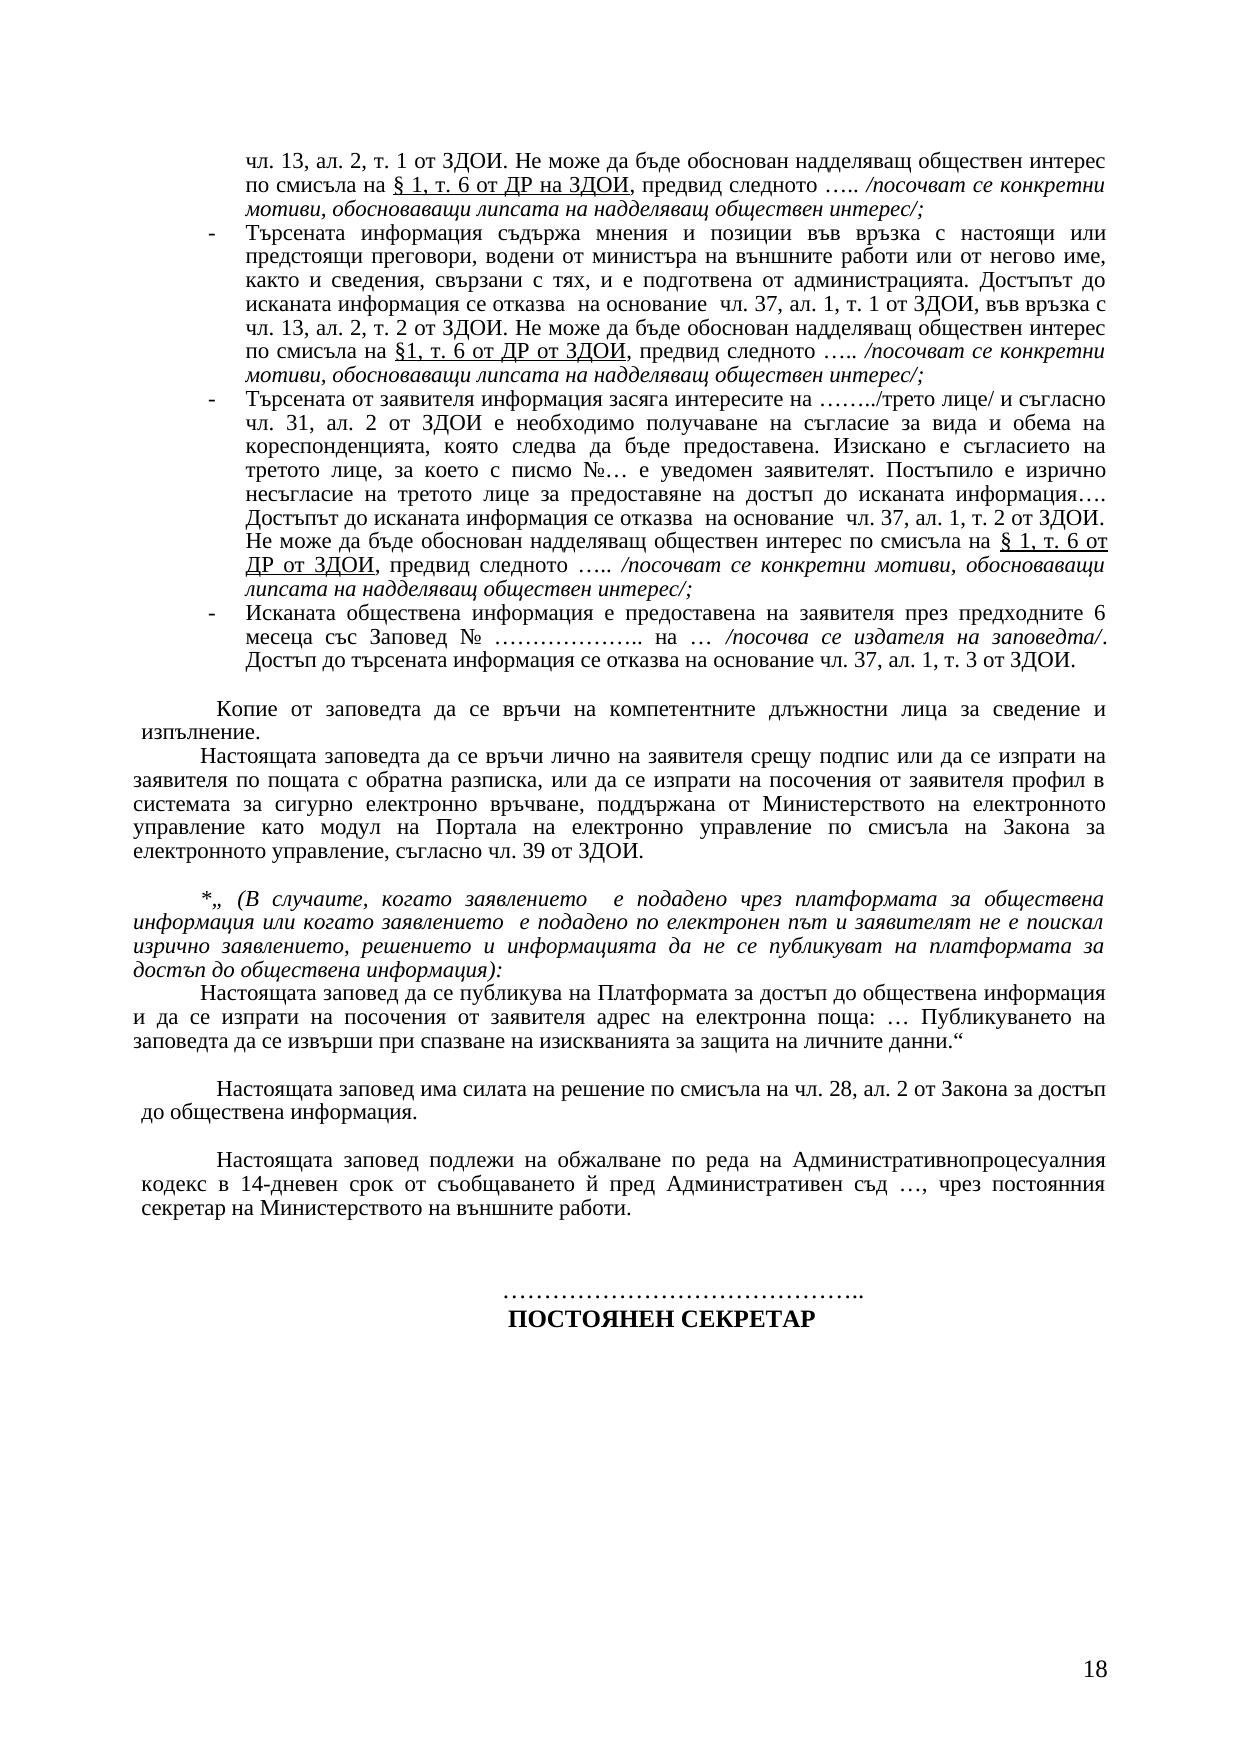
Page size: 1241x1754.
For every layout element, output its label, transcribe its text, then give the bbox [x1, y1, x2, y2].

text …………………………………….. [443, 1275, 1109, 1304]
text *„ (В случаите, когато заявлението е подадено чрез платформата за обществена информация или когато заявлението е подадено по електронен път и заявителят не е поискал изрично заявлението, решението и информацията да не се публикуват на платформата за достъп до обществена информация): [133, 887, 1107, 982]
text Копие от заповедта да се връчи на компетентните длъжностни лица за сведение и изпълнение. [141, 697, 1107, 744]
text Настоящата заповед има силата на решение по смисъла на чл. 28, ал. 2 от Закона за достъп до обществена информация. [141, 1077, 1107, 1124]
list Търсената информация съдържа мнения и позиции във връзка с настоящи или предстоящи преговори, водени от министъра на външните работи или от негово име, както и сведения, свързани с тях, и е подготвена от администрацията. Достъпът до исканата информация се отказва на основание чл. 37, ал. 1, т. 1 от ЗДОИ, във връзка с чл. 13, ал. 2, т. 2 от ЗДОИ. Не може да бъде обоснован надделяващ обществен интерес по смисъла на §1, т. 6 от ДР от ЗДОИ, предвид следното ….. /посочват се конкретни мотиви, обосноваващи липсата на надделяващ обществен интерес/; [208, 221, 1107, 387]
text Настоящата заповед подлежи на обжалване по реда на Административнопроцесуалния кодекс в 14-дневен срок от съобщаването й пред Административен съд …, чрез постоянния секретар на Министерството на външните работи. [141, 1149, 1107, 1220]
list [208, 150, 1107, 221]
text Настоящата заповедта да се връчи лично на заявителя срещу подпис или да се изпрати на заявителя по пощата с обратна разписка, или да се изпрати на посочения от заявителя профил в системата за сигурно електронно връчване, поддържана от Министерството на електронното управление като модул на Портала на електронно управление по смисъла на Закона за електронното управление, съгласно чл. 39 от ЗДОИ. [133, 745, 1107, 863]
list Търсената от заявителя информация засяга интересите на ……../трето лице/ и съгласно чл. 31, ал. 2 от ЗДОИ е необходимо получаване на съгласие за вида и обема на кореспонденцията, която следва да бъде предоставена. Изискано е съгласието на третото лице, за което с писмо №… е уведомен заявителят. Постъпило е изрично несъгласие на третото лице за предоставяне на достъп до исканата информация…. Достъпът до исканата информация се отказва на основание чл. 37, ал. 1, т. 2 от ЗДОИ. Не може да бъде обоснован надделяващ обществен интерес по смисъла на § 1, т. 6 от ДР от ЗДОИ, предвид следното ….. /посочват се конкретни мотиви, обосноваващи липсата на надделяващ обществен интерес/; [208, 388, 1107, 601]
text Настоящата заповед да се публикува на Платформата за достъп до обществена информация и да се изпрати на посочения от заявителя адрес на електронна поща: … Публикуването на заповедта да се извърши при спазване на изискванията за защита на личните данни.“ [133, 982, 1107, 1053]
text ПОСТОЯНЕН СЕКРЕТАР [222, 1304, 1109, 1333]
list Исканата обществена информация е предоставена на заявителя през предходните 6 месеца със Заповед № ……………….. на … /посочва се издателя на заповедта/. Достъп до търсената информация се отказва на основание чл. 37, ал. 1, т. 3 от ЗДОИ. [208, 602, 1107, 673]
